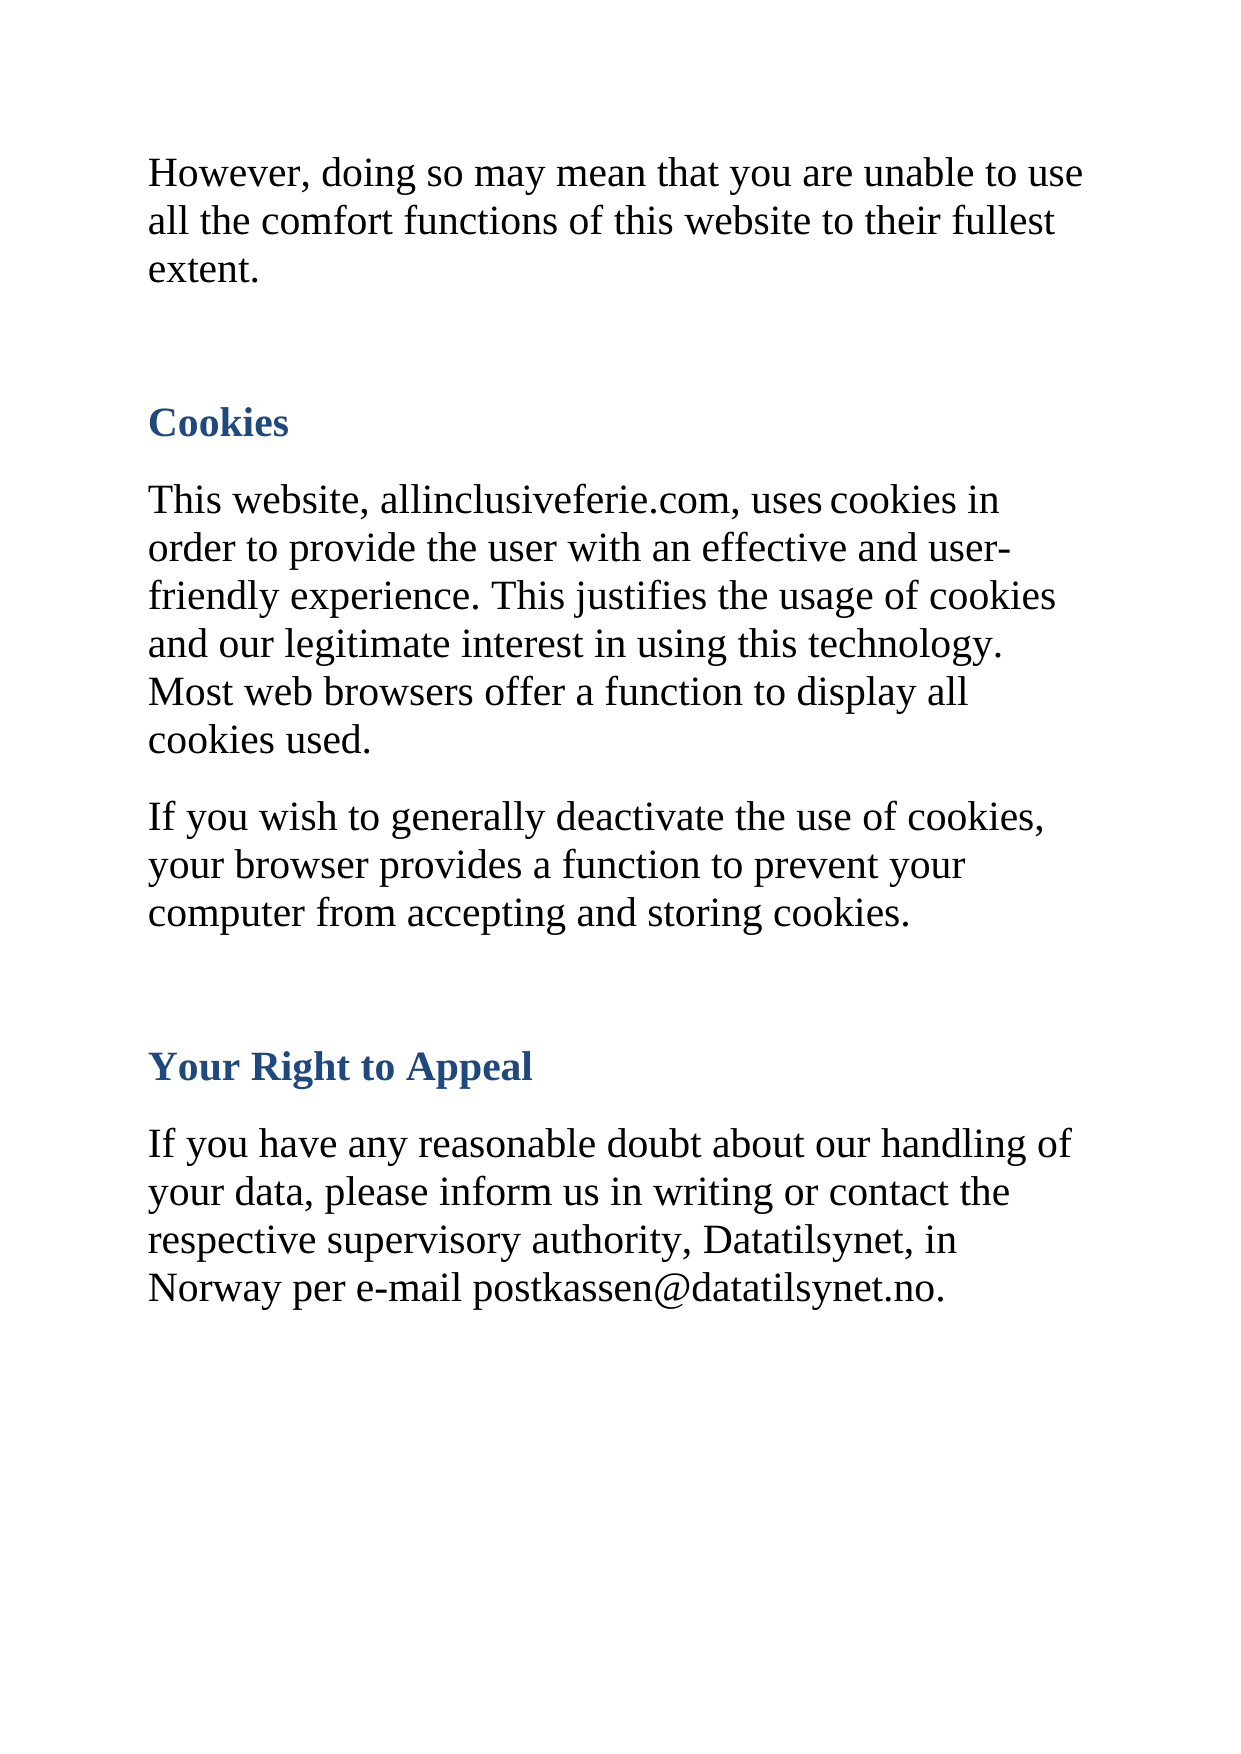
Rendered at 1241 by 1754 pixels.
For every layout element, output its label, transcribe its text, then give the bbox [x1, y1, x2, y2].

text Your Right to Appeal [148, 1041, 1093, 1089]
text However, doing so may mean that you are unable to use all the comfort functions of this website to their fullest extent. [148, 148, 1093, 291]
text If you have any reasonable doubt about our handling of your data, please inform us in writing or contact the respective supervisory authority, Datatilsynet, in Norway per e-mail postkassen@datatilsynet.no. [148, 1118, 1093, 1310]
text Cookies [148, 398, 1093, 446]
text This website, allinclusiveferie.com, uses cookies in order to provide the user with an effective and user-friendly experience. This justifies the usage of cookies and our legitimate interest in using this technology. Most web browsers offer a function to display all cookies used. [148, 475, 1093, 762]
text If you wish to generally deactivate the use of cookies, your browser provides a function to prevent your computer from accepting and storing cookies. [148, 791, 1093, 935]
